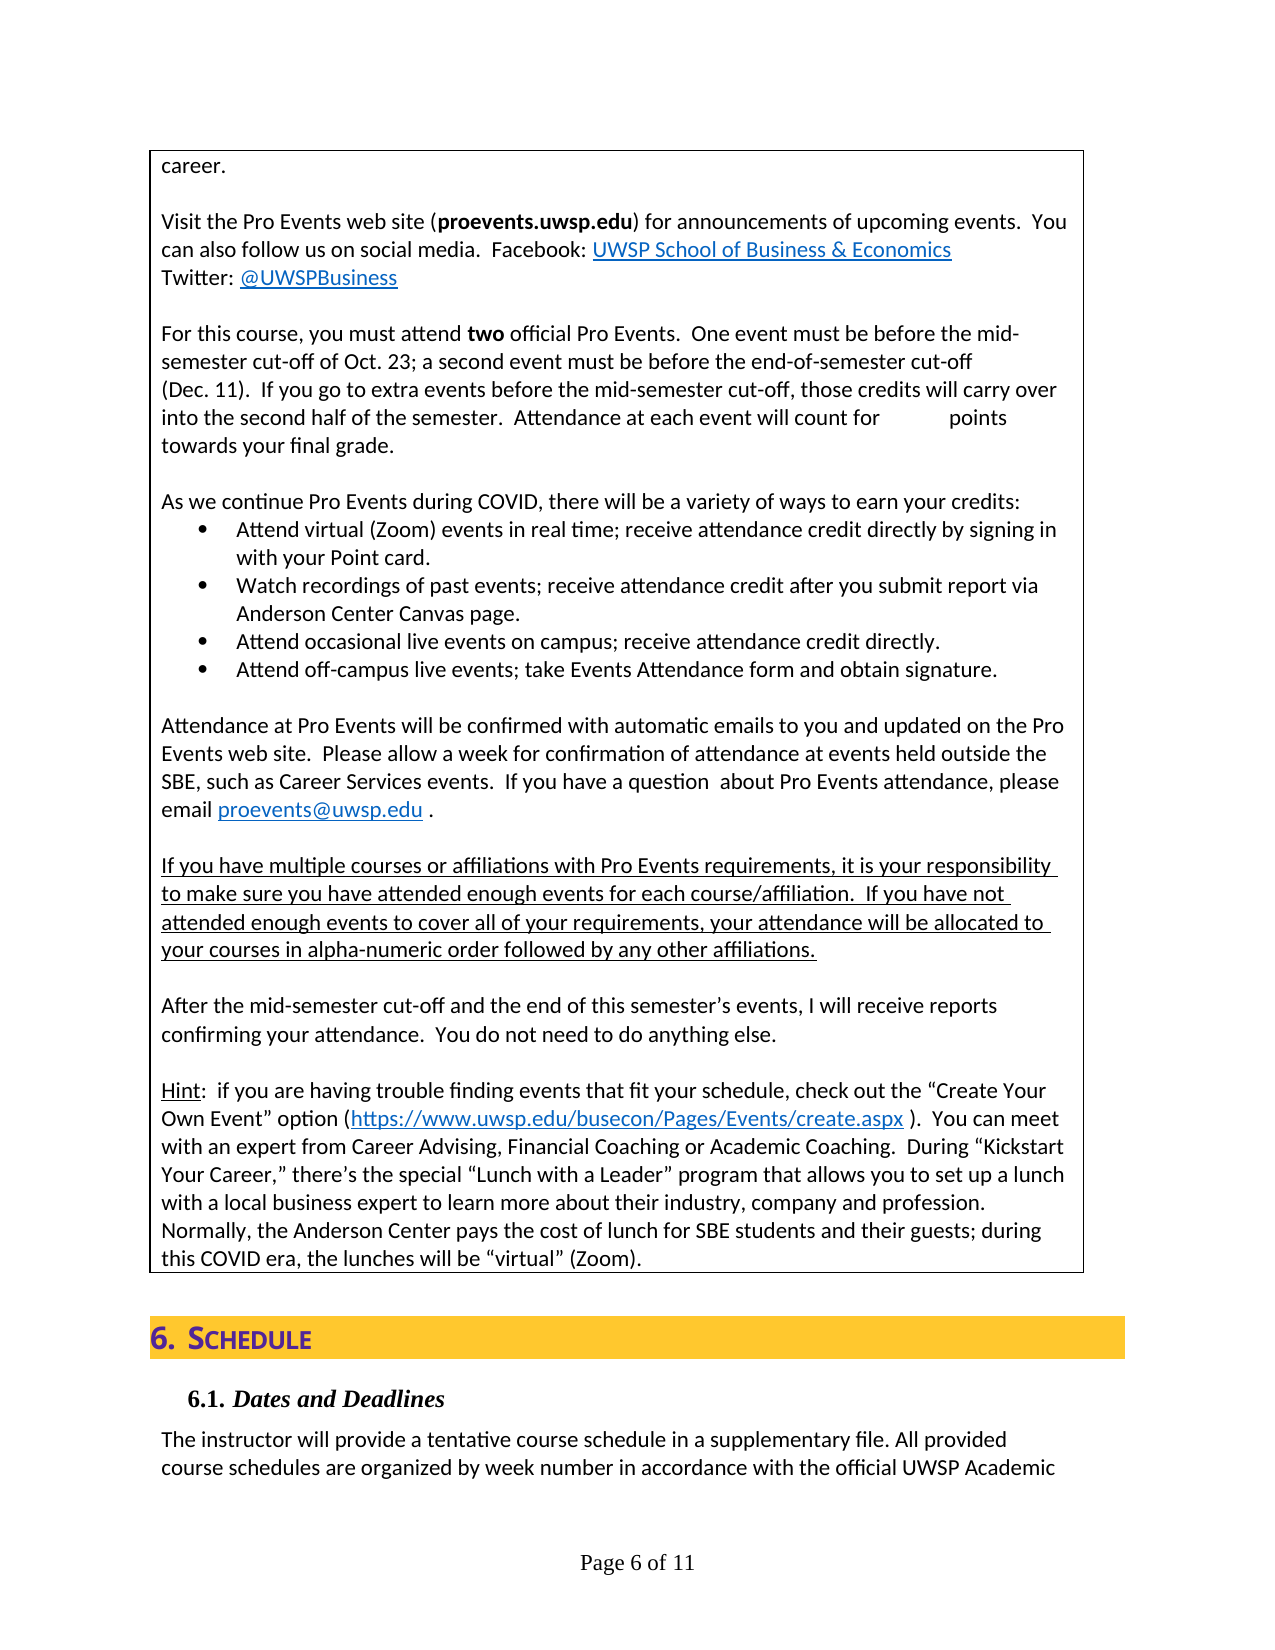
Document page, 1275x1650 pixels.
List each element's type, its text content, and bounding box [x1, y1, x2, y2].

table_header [150, 1425, 1084, 1481]
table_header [151, 151, 1083, 1272]
subtitle Schedule [150, 1316, 1125, 1359]
subtitle Dates and Deadlines [187, 1384, 1125, 1412]
